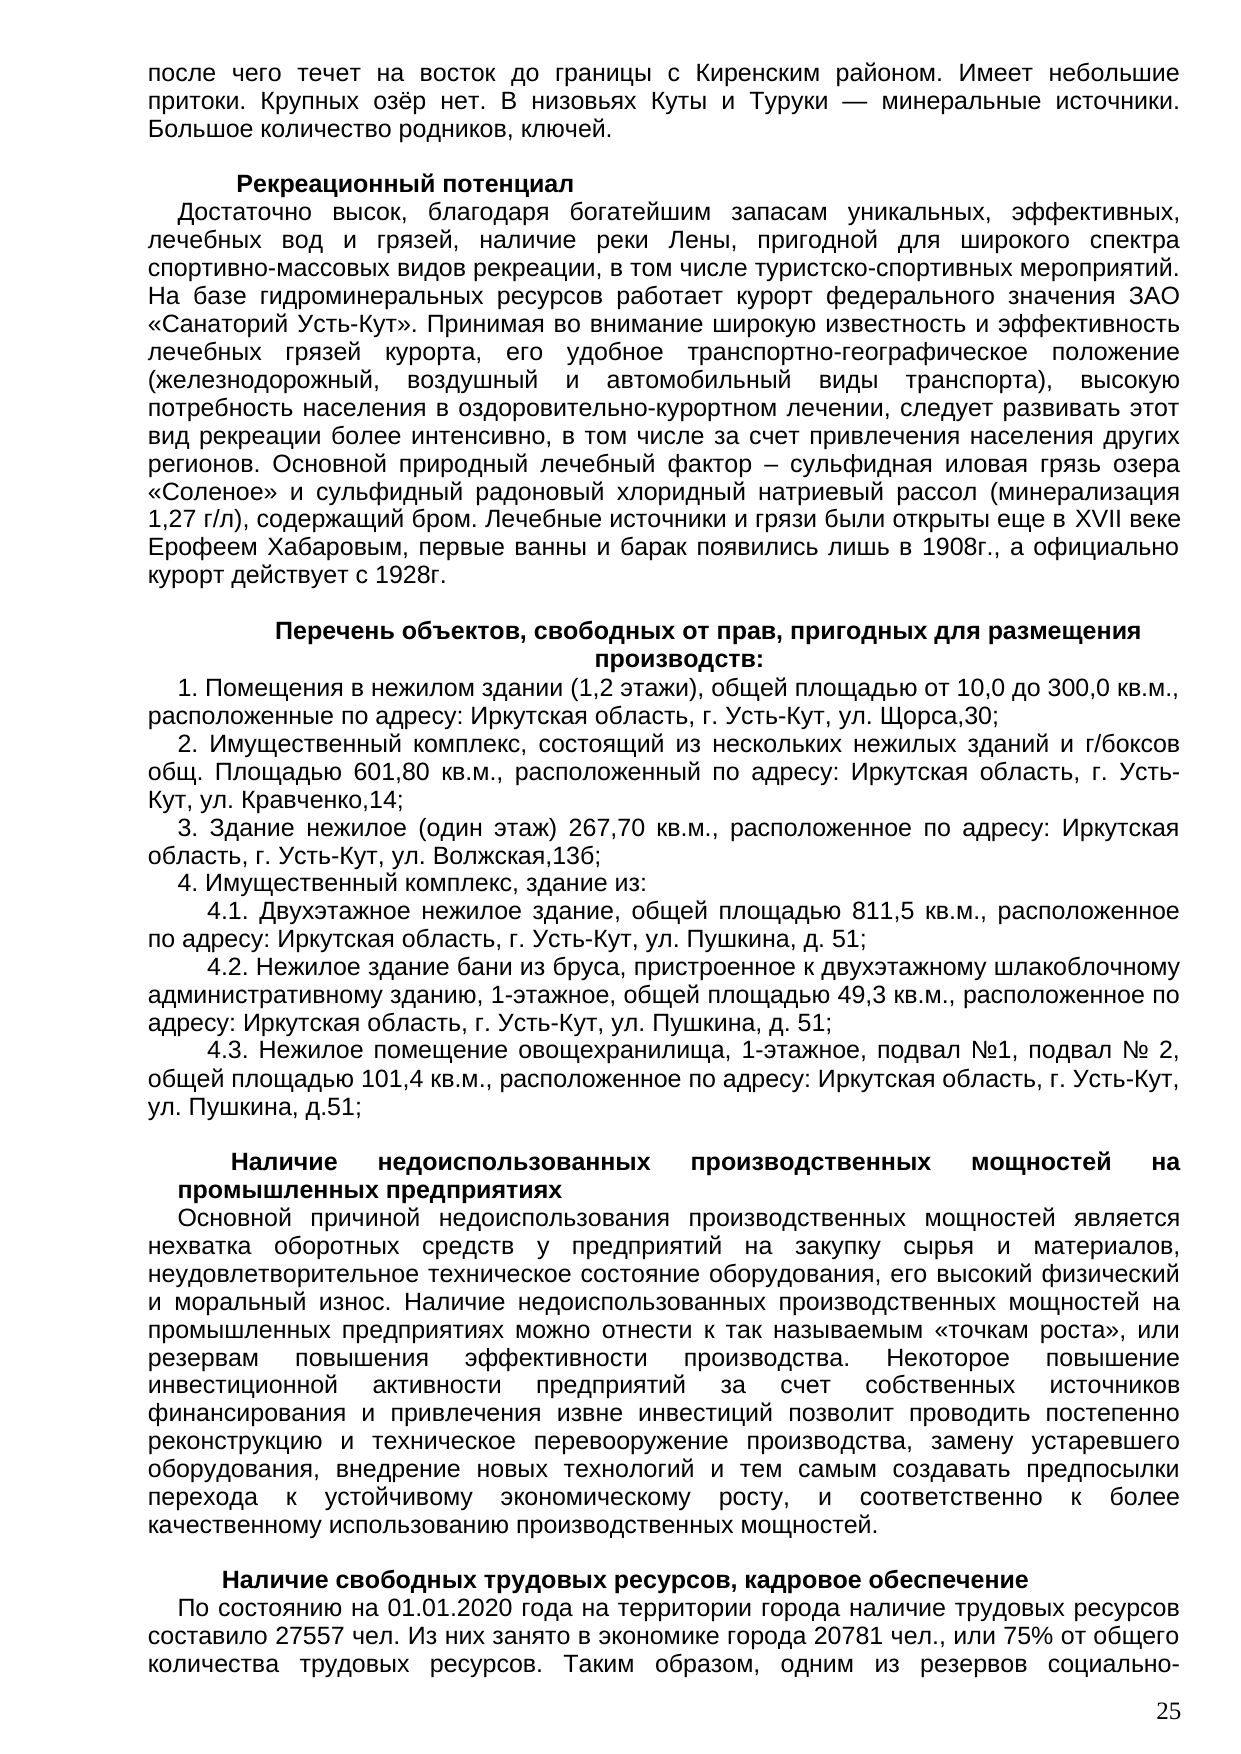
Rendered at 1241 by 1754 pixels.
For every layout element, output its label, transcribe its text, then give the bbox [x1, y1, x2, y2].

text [148, 59, 1181, 143]
text 2. Имущественный комплекс, состоящий из нескольких нежилых зданий и г/боксов общ. Площадью 601,80 кв.м., расположенный по адресу: Иркутская область, г. Усть-Кут, ул. Кравченко,14; [148, 730, 1181, 814]
text 4. Имущественный комплекс, здание из: [118, 869, 1181, 897]
text Основной причиной недоиспользования производственных мощностей является нехватка оборотных средств у предприятий на закупку сырья и материалов, неудовлетворительное техническое состояние оборудования, его высокий физический и моральный износ. Наличие недоиспользованных производственных мощностей на промышленных предприятиях можно отнести к так называемым «точкам роста», или резервам повышения эффективности производства. Некоторое повышение инвестиционной активности предприятий за счет собственных источников финансирования и привлечения извне инвестиций позволит проводить постепенно реконструкцию и техническое перевооружение производства, замену устаревшего оборудования, внедрение новых технологий и тем самым создавать предпосылки перехода к устойчивому экономическому росту, и соответственно к более качественному использованию производственных мощностей. [148, 1204, 1181, 1539]
text 3. Здание нежилое (один этаж) 267,70 кв.м., расположенное по адресу: Иркутская область, г. Усть-Кут, ул. Волжская,13б; [148, 814, 1181, 869]
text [148, 1594, 1181, 1678]
text Перечень объектов, свободных от прав, пригодных для размещения производств: [177, 617, 1181, 673]
text Наличие свободных трудовых ресурсов, кадровое обеспечение [148, 1567, 1181, 1594]
text Рекреационный потенциал [177, 171, 1181, 198]
text Наличие недоиспользованных производственных мощностей на промышленных предприятиях [177, 1148, 1181, 1204]
text Достаточно высок, благодаря богатейшим запасам уникальных, эффективных, лечебных вод и грязей, наличие реки Лены, пригодной для широкого спектра спортивно-массовых видов рекреации, в том числе туристско-спортивных мероприятий. На базе гидроминеральных ресурсов работает курорт федерального значения ЗАО «Санаторий Усть-Кут». Принимая во внимание широкую известность и эффективность лечебных грязей курорта, его удобное транспортно-географическое положение (железнодорожный, воздушный и автомобильный виды транспорта), высокую потребность населения в оздоровительно-курортном лечении, следует развивать этот вид рекреации более интенсивно, в том числе за счет привлечения населения других регионов. Основной природный лечебный фактор – сульфидная иловая грязь озера «Соленое» и сульфидный радоновый хлоридный натриевый рассол (минерализация 1,27 г/л), содержащий бром. Лечебные источники и грязи были открыты еще в XVII веке Ерофеем Хабаровым, первые ванны и барак появились лишь в 1908г., а официально курорт действует с 1928г. [148, 198, 1181, 589]
text 4.1. Двухэтажное нежилое здание, общей площадью 811,5 кв.м., расположенное по адресу: Иркутская область, г. Усть-Кут, ул. Пушкина, д. 51; [148, 897, 1181, 953]
text 4.2. Нежилое здание бани из бруса, пристроенное к двухэтажному шлакоблочному административному зданию, 1-этажное, общей площадью 49,3 кв.м., расположенное по адресу: Иркутская область, г. Усть-Кут, ул. Пушкина, д. 51; [148, 953, 1181, 1037]
text 4.3. Нежилое помещение овощехранилища, 1-этажное, подвал №1, подвал № 2, общей площадью 101,4 кв.м., расположенное по адресу: Иркутская область, г. Усть-Кут, ул. Пушкина, д.51; [148, 1037, 1181, 1120]
text 1. Помещения в нежилом здании (1,2 этажи), общей площадью от 10,0 до 300,0 кв.м., расположенные по адресу: Иркутская область, г. Усть-Кут, ул. Щорса,30; [148, 673, 1181, 730]
